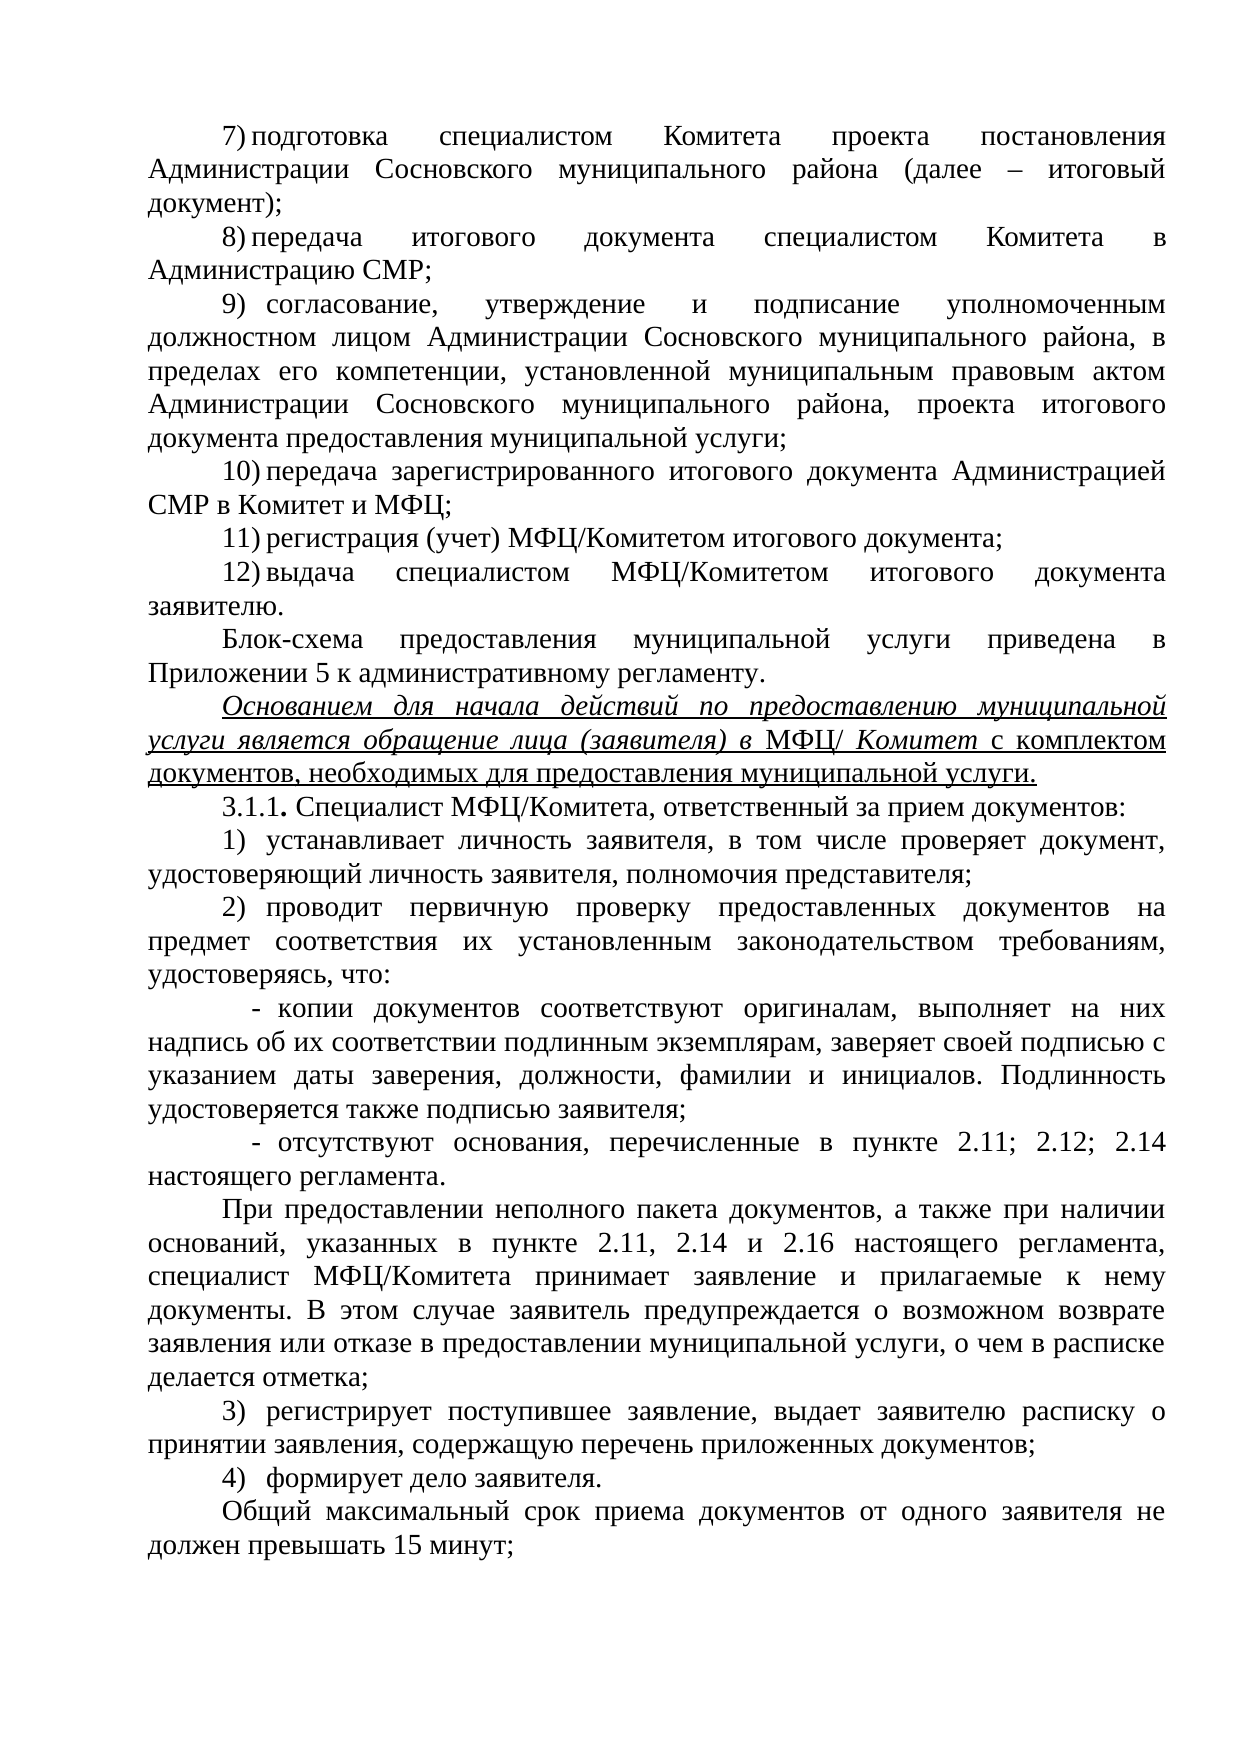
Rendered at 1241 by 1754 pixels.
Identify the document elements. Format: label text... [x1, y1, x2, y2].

text Основанием для начала действий по предоставлению муниципальной услуги является обращение лица (заявителя) в МФЦ/ Комитет с комплектом документов, необходимых для предоставления муниципальной услуги. [148, 688, 1167, 789]
list устанавливает личность заявителя, в том числе проверяет документ, удостоверяющий личность заявителя, полномочия представителя; [148, 822, 1167, 889]
text 4) формирует дело заявителя. [148, 1460, 1167, 1493]
text При предоставлении неполного пакета документов, а также при наличии оснований, указанных в пункте 2.11, 2.14 и 2.16 настоящего регламента, специалист МФЦ/Комитета принимает заявление и прилагаемые к нему документы. В этом случае заявитель предупреждается о возможном возврате заявления или отказе в предоставлении муниципальной услуги, о чем в расписке делается отметка; [148, 1191, 1167, 1393]
text Блок-схема предоставления муниципальной услуги приведена в Приложении 5 к административному регламенту. [148, 621, 1167, 688]
list регистрация (учет) МФЦ/Комитетом итогового документа; [148, 521, 1167, 554]
list передача зарегистрированного итогового документа Администрацией СМР в Комитет и МФЦ; [148, 453, 1167, 521]
text Общий максимальный срок приема документов от одного заявителя не должен превышать 15 минут; [148, 1493, 1167, 1560]
text - копии документов соответствуют оригиналам, выполняет на них надпись об их соответствии подлинным экземплярам, заверяет своей подписью с указанием даты заверения, должности, фамилии и инициалов. Подлинность удостоверяется также подписью заявителя; [148, 990, 1167, 1124]
list проводит первичную проверку предоставленных документов на предмет соответствия их установленным законодательством требованиям, удостоверяясь, что: [148, 889, 1167, 990]
list подготовка специалистом Комитета проекта постановления Администрации Сосновского муниципального района (далее – итоговый документ); [148, 118, 1167, 219]
text 3) регистрирует поступившее заявление, выдает заявителю расписку о принятии заявления, содержащую перечень приложенных документов; [148, 1393, 1167, 1460]
list передача итогового документа специалистом Комитета в Администрацию СМР; [148, 219, 1167, 286]
list согласование, утверждение и подписание уполномоченным должностном лицом Администрации Сосновского муниципального района, в пределах его компетенции, установленной муниципальным правовым актом Администрации Сосновского муниципального района, проекта итогового документа предоставления муниципальной услуги; [148, 286, 1167, 453]
list выдача специалистом МФЦ/Комитетом итогового документа заявителю. [148, 554, 1167, 621]
text - отсутствуют основания, перечисленные в пункте 2.11; 2.12; 2.14 настоящего регламента. [148, 1124, 1167, 1191]
text 3.1.1. Специалист МФЦ/Комитета, ответственный за прием документов: [148, 789, 1167, 822]
